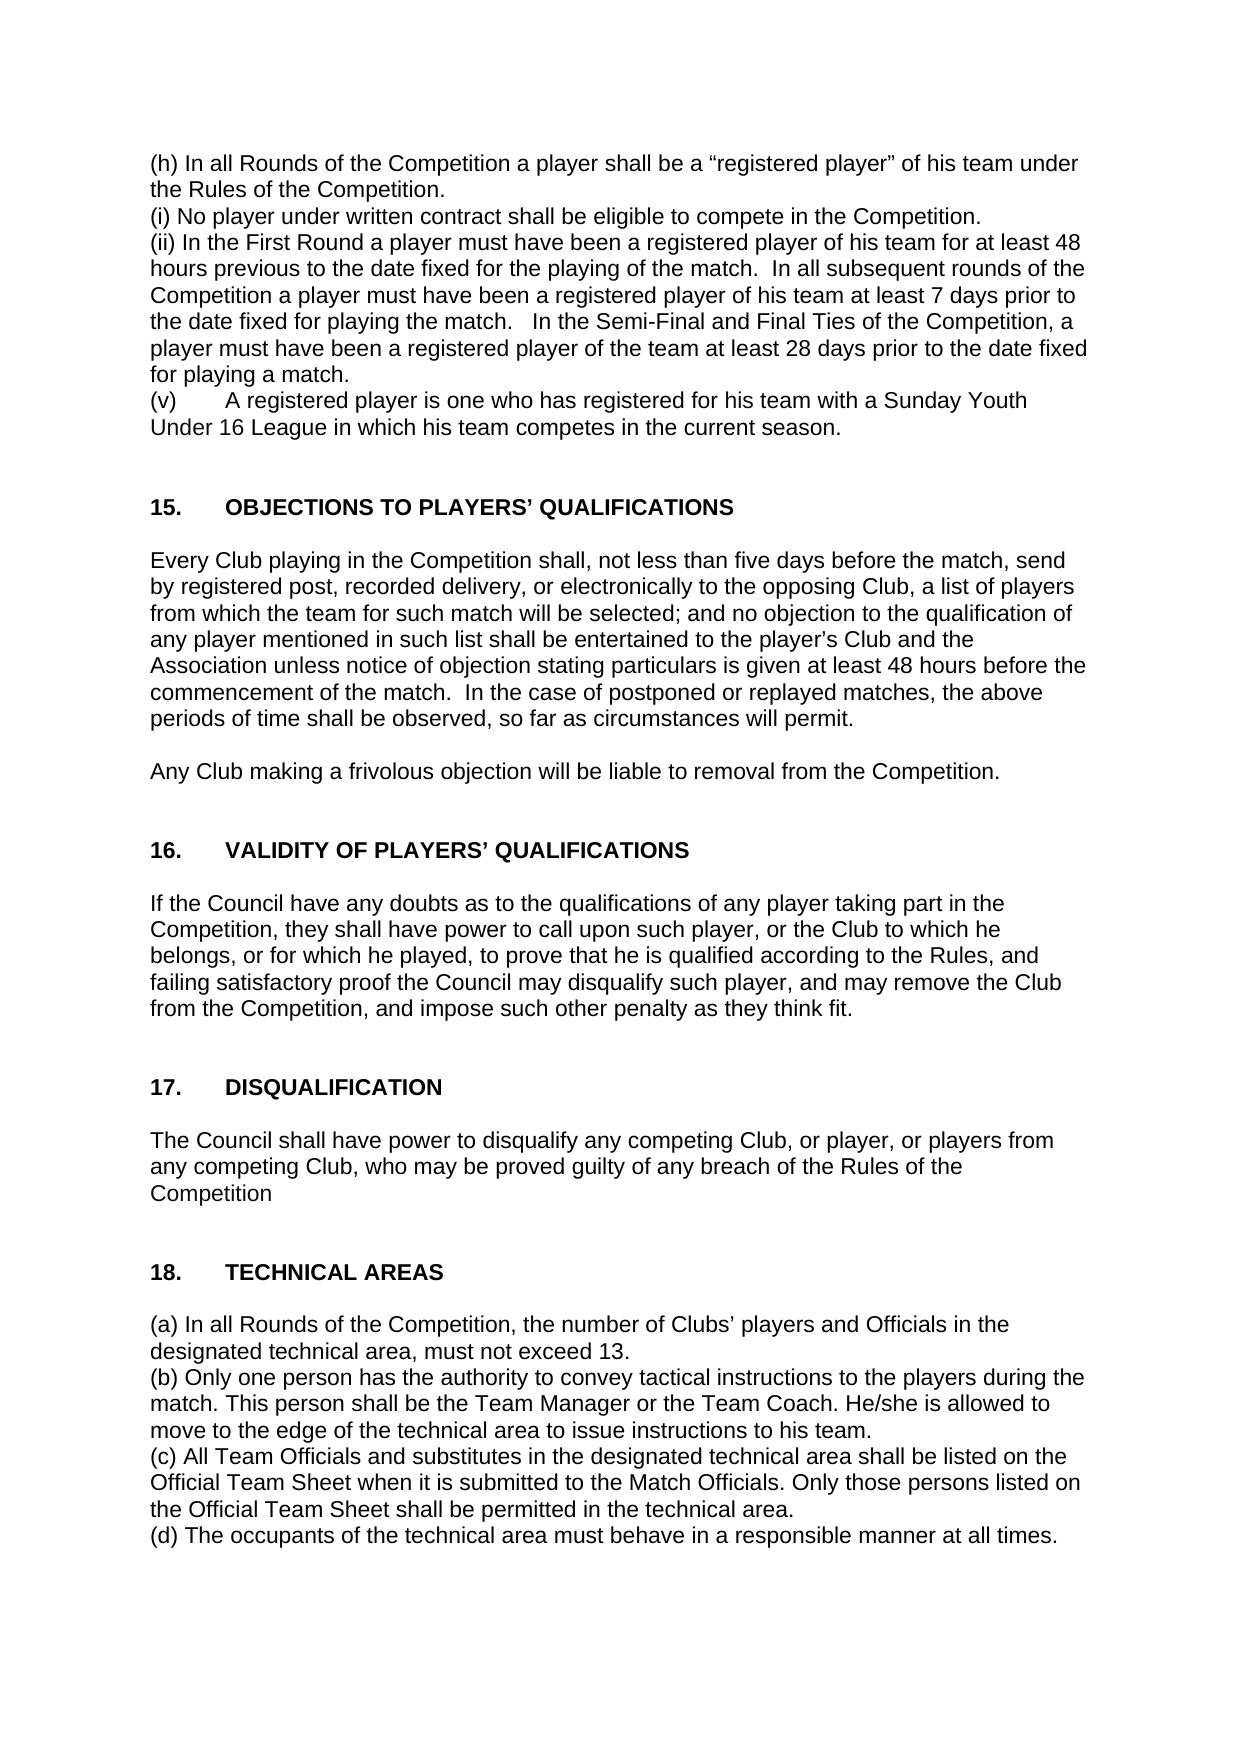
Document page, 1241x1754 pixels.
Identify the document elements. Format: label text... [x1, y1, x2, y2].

list A registered player is one who has registered for his team with a Sunday Youth Under 16 League in which his team competes in the current season. [150, 387, 1090, 440]
text (a) In all Rounds of the Competition, the number of Clubs’ players and Officials in the designated technical area, must not exceed 13. [150, 1311, 1090, 1364]
text 18. TECHNICAL AREAS [150, 1258, 1090, 1285]
text (b) Only one person has the authority to convey tactical instructions to the players during the [150, 1364, 1090, 1390]
text (d) The occupants of the technical area must behave in a responsible manner at all times. [150, 1522, 1090, 1548]
text Any Club making a frivolous objection will be liable to removal from the Competition. [150, 758, 1090, 784]
text 17. DISQUALIFICATION [150, 1074, 1090, 1100]
text Every Club playing in the Competition shall, not less than five days before the match, send by registered post, recorded delivery, or electronically to the opposing Club, a list of players from which the team for such match will be selected; and no objection to the qualification of any player mentioned in such list shall be entertained to the player’s Club and the Association unless notice of objection stating particulars is given at least 48 hours before the commencement of the match. In the case of postponed or replayed matches, the above periods of time shall be observed, so far as circumstances will permit. [150, 547, 1090, 731]
text match. This person shall be the Team Manager or the Team Coach. He/she is allowed to move to the edge of the technical area to issue instructions to his team. [150, 1390, 1090, 1443]
text (ii) In the First Round a player must have been a registered player of his team for at least 48 hours previous to the date fixed for the playing of the match. In all subsequent rounds of the Competition a player must have been a registered player of his team at least 7 days prior to the date fixed for playing the match. In the Semi-Final and Final Ties of the Competition, a player must have been a registered player of the team at least 28 days prior to the date fixed for playing a match. [150, 229, 1090, 387]
text 15. OBJECTIONS TO PLAYERS’ QUALIFICATIONS [150, 494, 1090, 521]
text (c) All Team Officials and substitutes in the designated technical area shall be listed on the Official Team Sheet when it is submitted to the Match Officials. Only those persons listed on the Official Team Sheet shall be permitted in the technical area. [150, 1443, 1090, 1522]
text (i) No player under written contract shall be eligible to compete in the Competition. [150, 203, 1090, 229]
text (h) In all Rounds of the Competition a player shall be a “registered player” of his team under the Rules of the Competition. [150, 150, 1090, 203]
text The Council shall have power to disqualify any competing Club, or player, or players from any competing Club, who may be proved guilty of any breach of the Rules of the Competition [150, 1127, 1090, 1206]
text 16. VALIDITY OF PLAYERS’ QUALIFICATIONS [150, 837, 1090, 863]
text If the Council have any doubts as to the qualifications of any player taking part in the Competition, they shall have power to call upon such player, or the Club to which he belongs, or for which he played, to prove that he is qualified according to the Rules, and failing satisfactory proof the Council may disqualify such player, and may remove the Club from the Competition, and impose such other penalty as they think fit. [150, 889, 1090, 1021]
